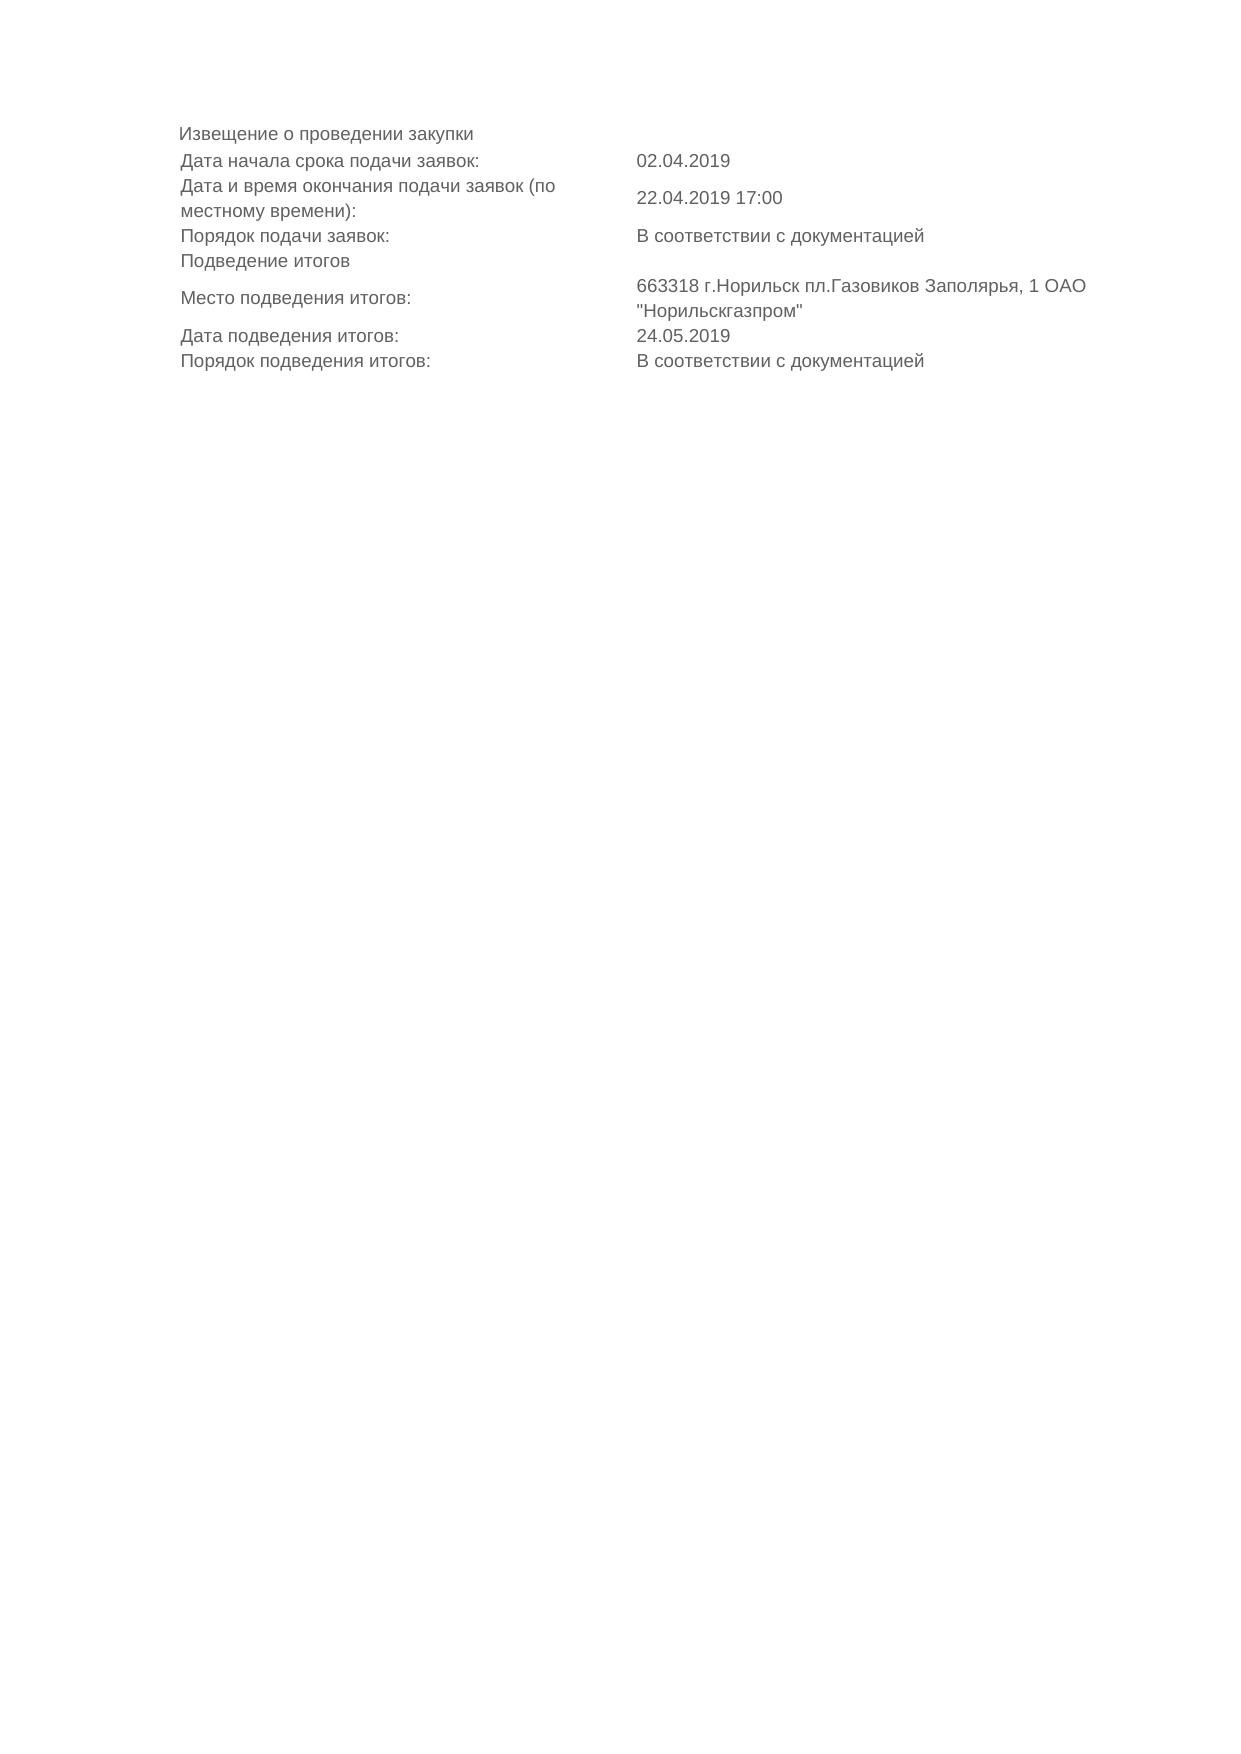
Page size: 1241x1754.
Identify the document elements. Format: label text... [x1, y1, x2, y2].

table_cell 02.04.2019 [633, 146, 1152, 171]
table_cell В соответствии с документацией [633, 346, 1152, 371]
table_cell Дата начала срока подачи заявок: [177, 146, 633, 171]
table_cell 663318 г.Норильск пл.Газовиков Заполярья, 1 ОАО "Норильскгазпром" [633, 271, 1152, 321]
table_cell Порядок подведения итогов: [177, 346, 633, 371]
table_header Извещение о проведении закупки [177, 118, 1152, 146]
table_cell Дата и время окончания подачи заявок (по местному времени): [177, 171, 633, 221]
table_cell 24.05.2019 [633, 321, 1152, 346]
table_cell 22.04.2019 17:00 [633, 171, 1152, 221]
table_cell В соответствии с документацией [633, 221, 1152, 246]
table_cell Место подведения итогов: [177, 271, 633, 321]
table_cell Дата подведения итогов: [177, 321, 633, 346]
table_cell Порядок подачи заявок: [177, 221, 633, 246]
table_cell Подведение итогов [177, 246, 1152, 271]
